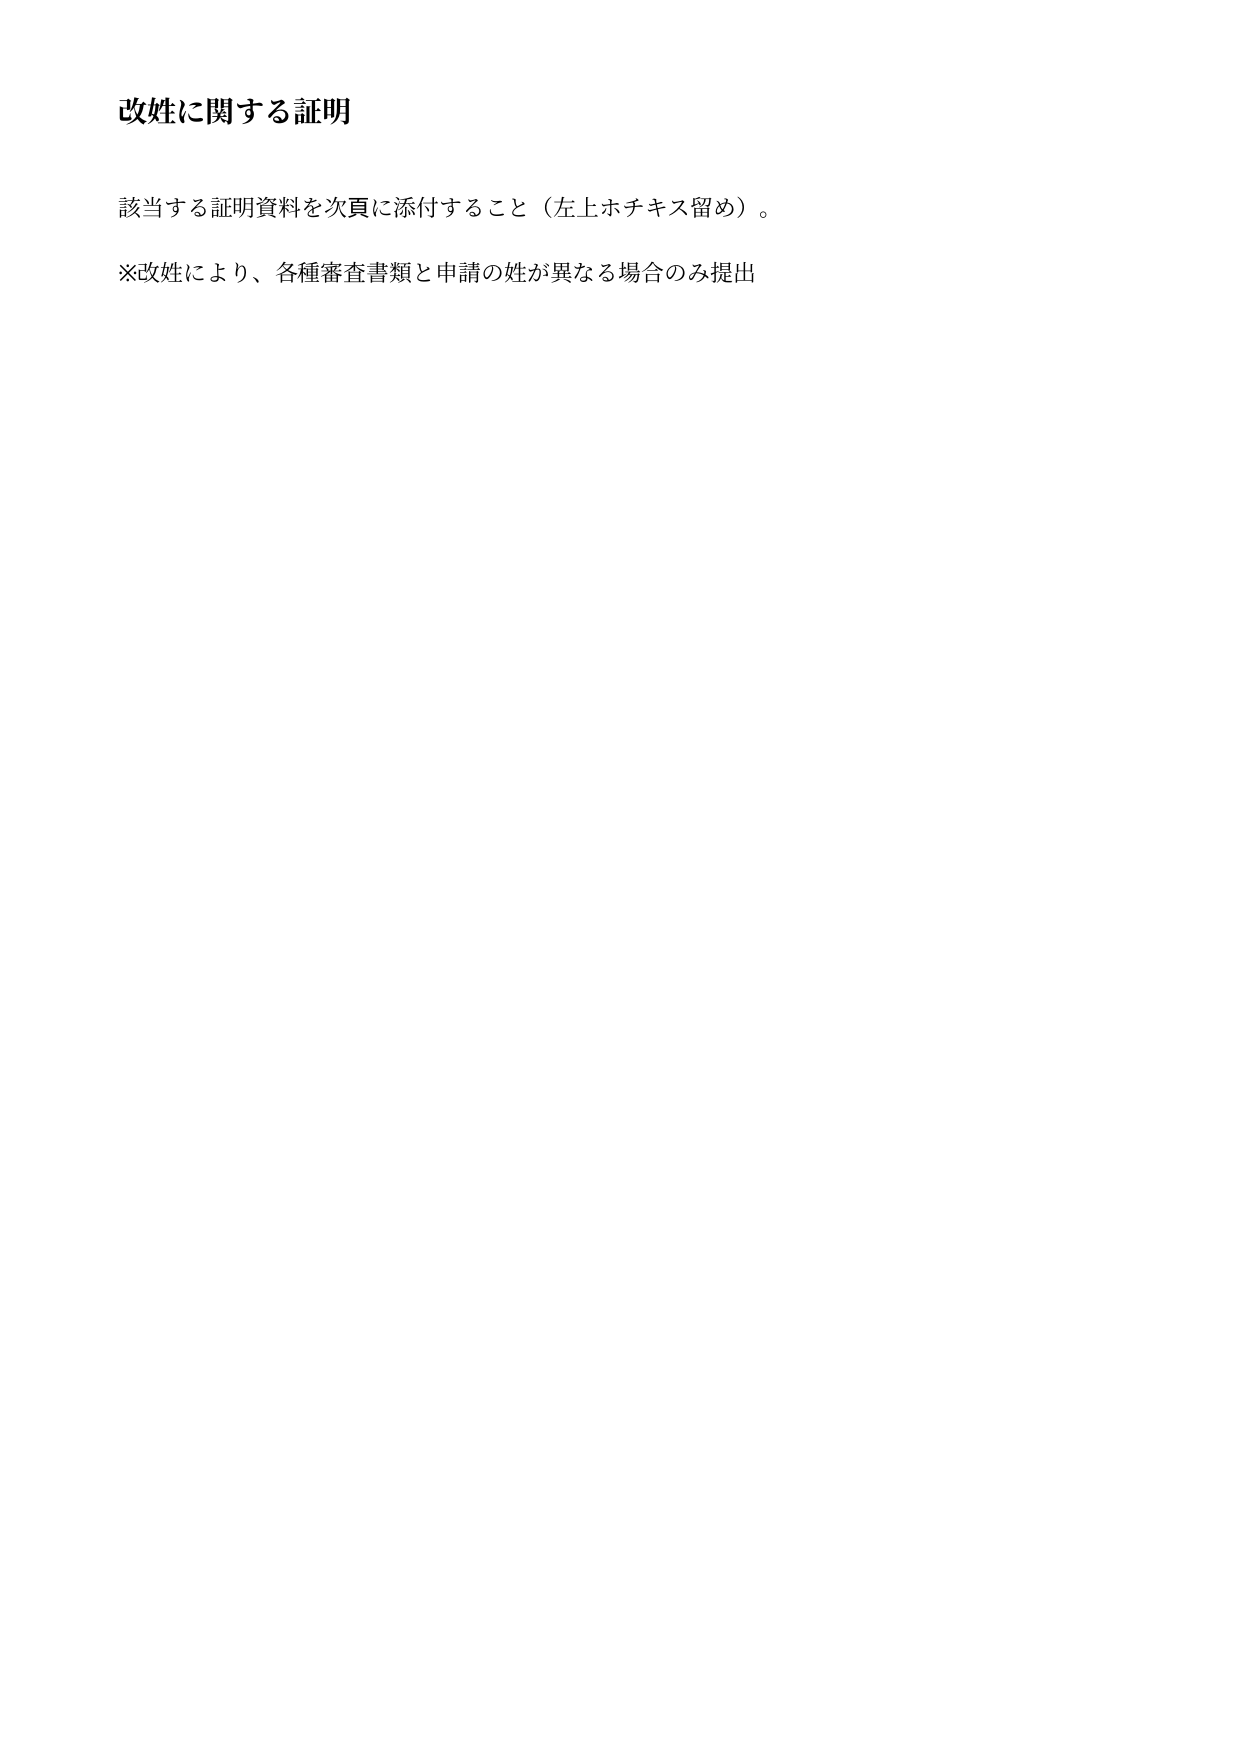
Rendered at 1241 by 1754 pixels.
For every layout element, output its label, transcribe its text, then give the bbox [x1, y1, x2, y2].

text ※改姓により、各種審査書類と申請の姓が異なる場合のみ提出 [118, 255, 1108, 288]
text 改姓に関する証明 [118, 89, 1152, 131]
text 該当する証明資料を次頁に添付すること（左上ホチキス留め）。 [118, 190, 1108, 223]
